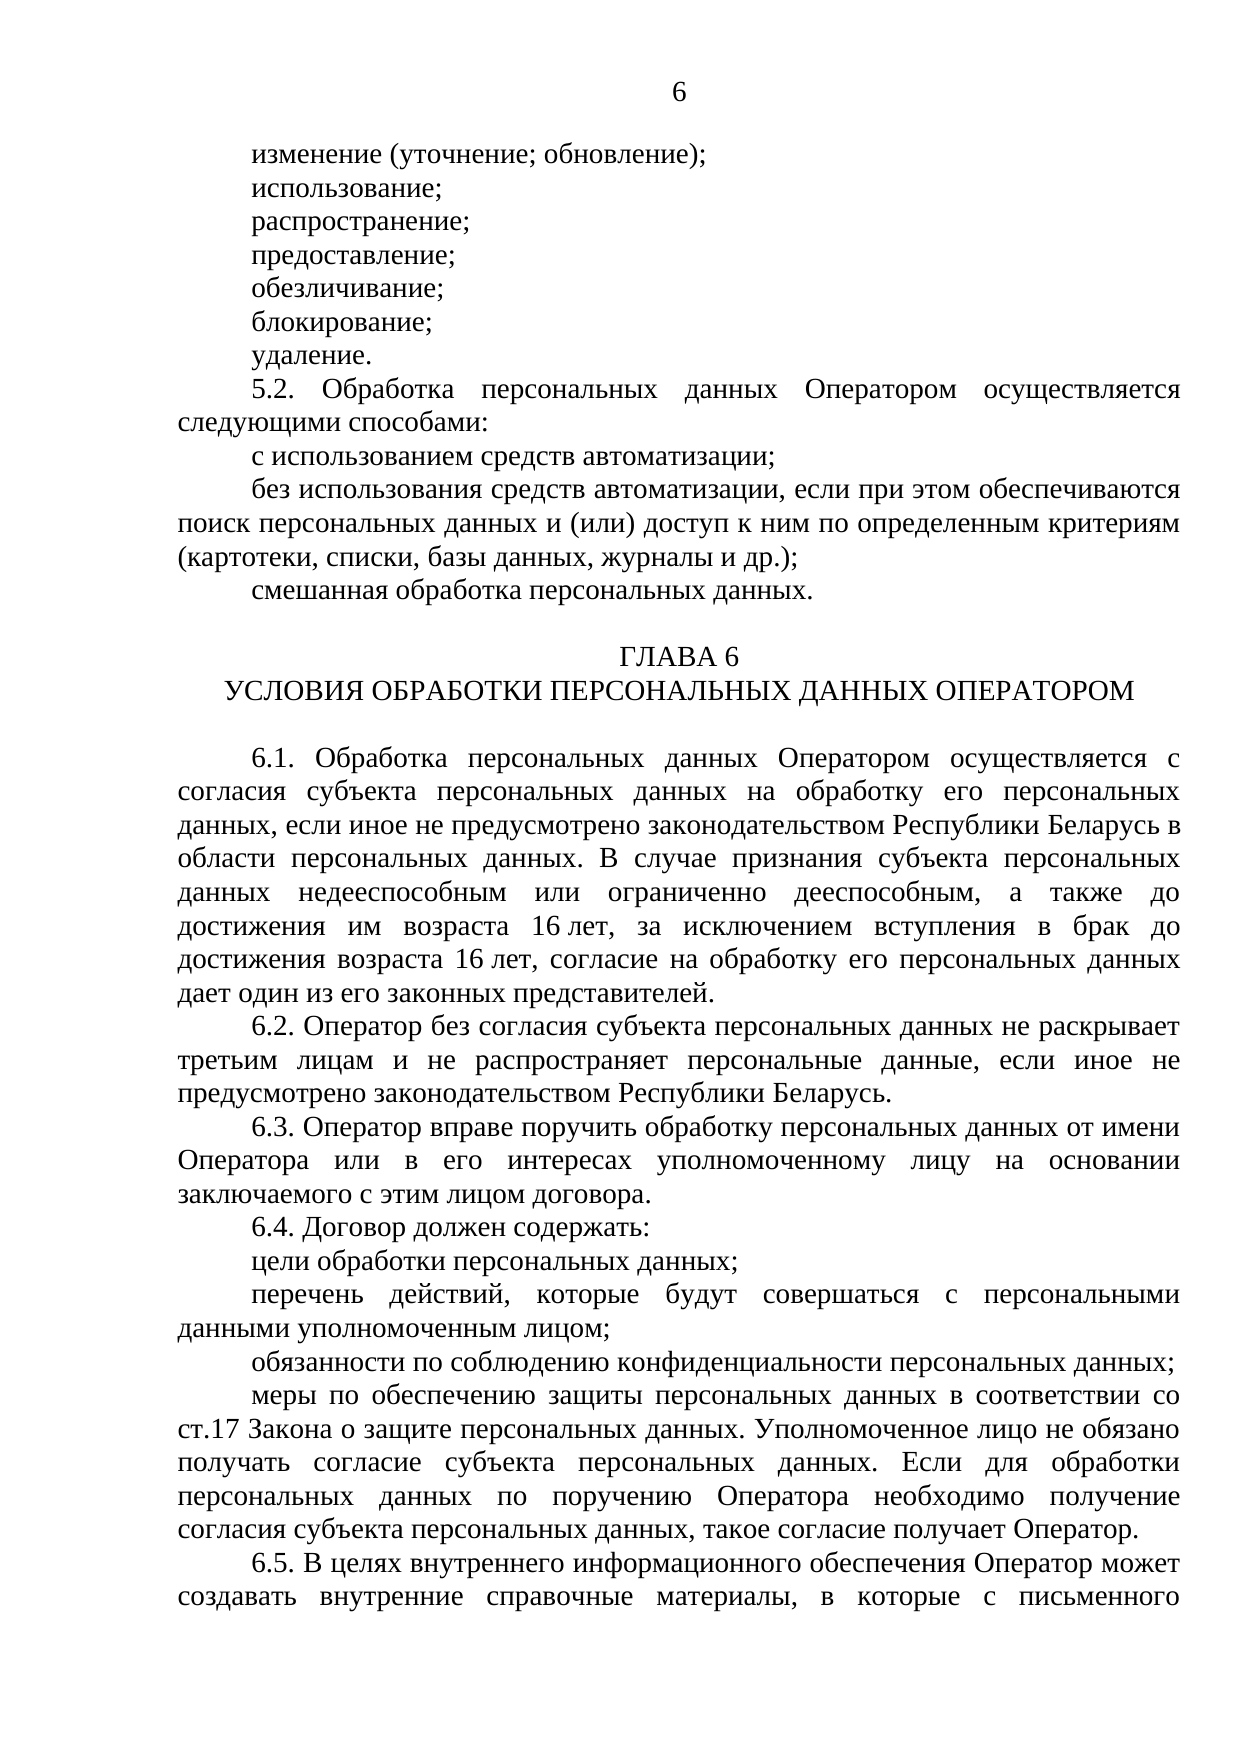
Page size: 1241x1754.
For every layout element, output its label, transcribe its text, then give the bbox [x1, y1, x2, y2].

text цели обработки персональных данных; [177, 1243, 1181, 1277]
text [177, 1545, 1181, 1612]
text меры по обеспечению защиты персональных данных в соответствии со ст.17 Закона о защите персональных данных. Уполномоченное лицо не обязано получать согласие субъекта персональных данных. Если для обработки персональных данных по поручению Оператора необходимо получение согласия субъекта персональных данных, такое согласие получает Оператор. [177, 1377, 1181, 1545]
text без использования средств автоматизации, если при этом обеспечиваются поиск персональных данных и (или) доступ к ним по определенным критериям (картотеки, списки, базы данных, журналы и др.); [177, 472, 1181, 572]
text 6.2. Оператор без согласия субъекта персональных данных не раскрывает третьим лицам и не распространяет персональные данные, если иное не предусмотрено законодательством Республики Беларусь. [177, 1008, 1181, 1109]
text обезличивание; [177, 270, 1181, 304]
text 6.4. Договор должен содержать: [177, 1209, 1181, 1243]
text смешанная обработка персональных данных. [177, 572, 1181, 606]
text изменение (уточнение; обновление); [177, 136, 1181, 170]
text обязанности по соблюдению конфиденциальности персональных данных; [177, 1344, 1181, 1377]
text 6.1. Обработка персональных данных Оператором осуществляется с согласия субъекта персональных данных на обработку его персональных данных, если иное не предусмотрено законодательством Республики Беларусь в области персональных данных. В случае признания субъекта персональных данных недееспособным или ограниченно дееспособным, а также до достижения им возраста 16 лет, за исключением вступления в брак до достижения возраста 16 лет, согласие на обработку его персональных данных дает один из его законных представителей. [177, 740, 1181, 1008]
text распространение; [177, 203, 1181, 237]
text ГЛАВА 6 [177, 639, 1181, 673]
text 6.3. Оператор вправе поручить обработку персональных данных от имени Оператора или в его интересах уполномоченному лицу на основании заключаемого с этим лицом договора. [177, 1109, 1181, 1209]
text блокирование; [177, 304, 1181, 337]
text 5.2. Обработка персональных данных Оператором осуществляется следующими способами: [177, 371, 1181, 438]
text предоставление; [177, 237, 1181, 270]
text удаление. [177, 337, 1181, 371]
text использование; [177, 170, 1181, 203]
text с использованием средств автоматизации; [177, 438, 1181, 472]
text УСЛОВИЯ ОБРАБОТКИ ПЕРСОНАЛЬНЫХ ДАННЫХ ОПЕРАТОРОМ [177, 673, 1181, 706]
text перечень действий, которые будут совершаться с персональными данными уполномоченным лицом; [177, 1277, 1181, 1344]
